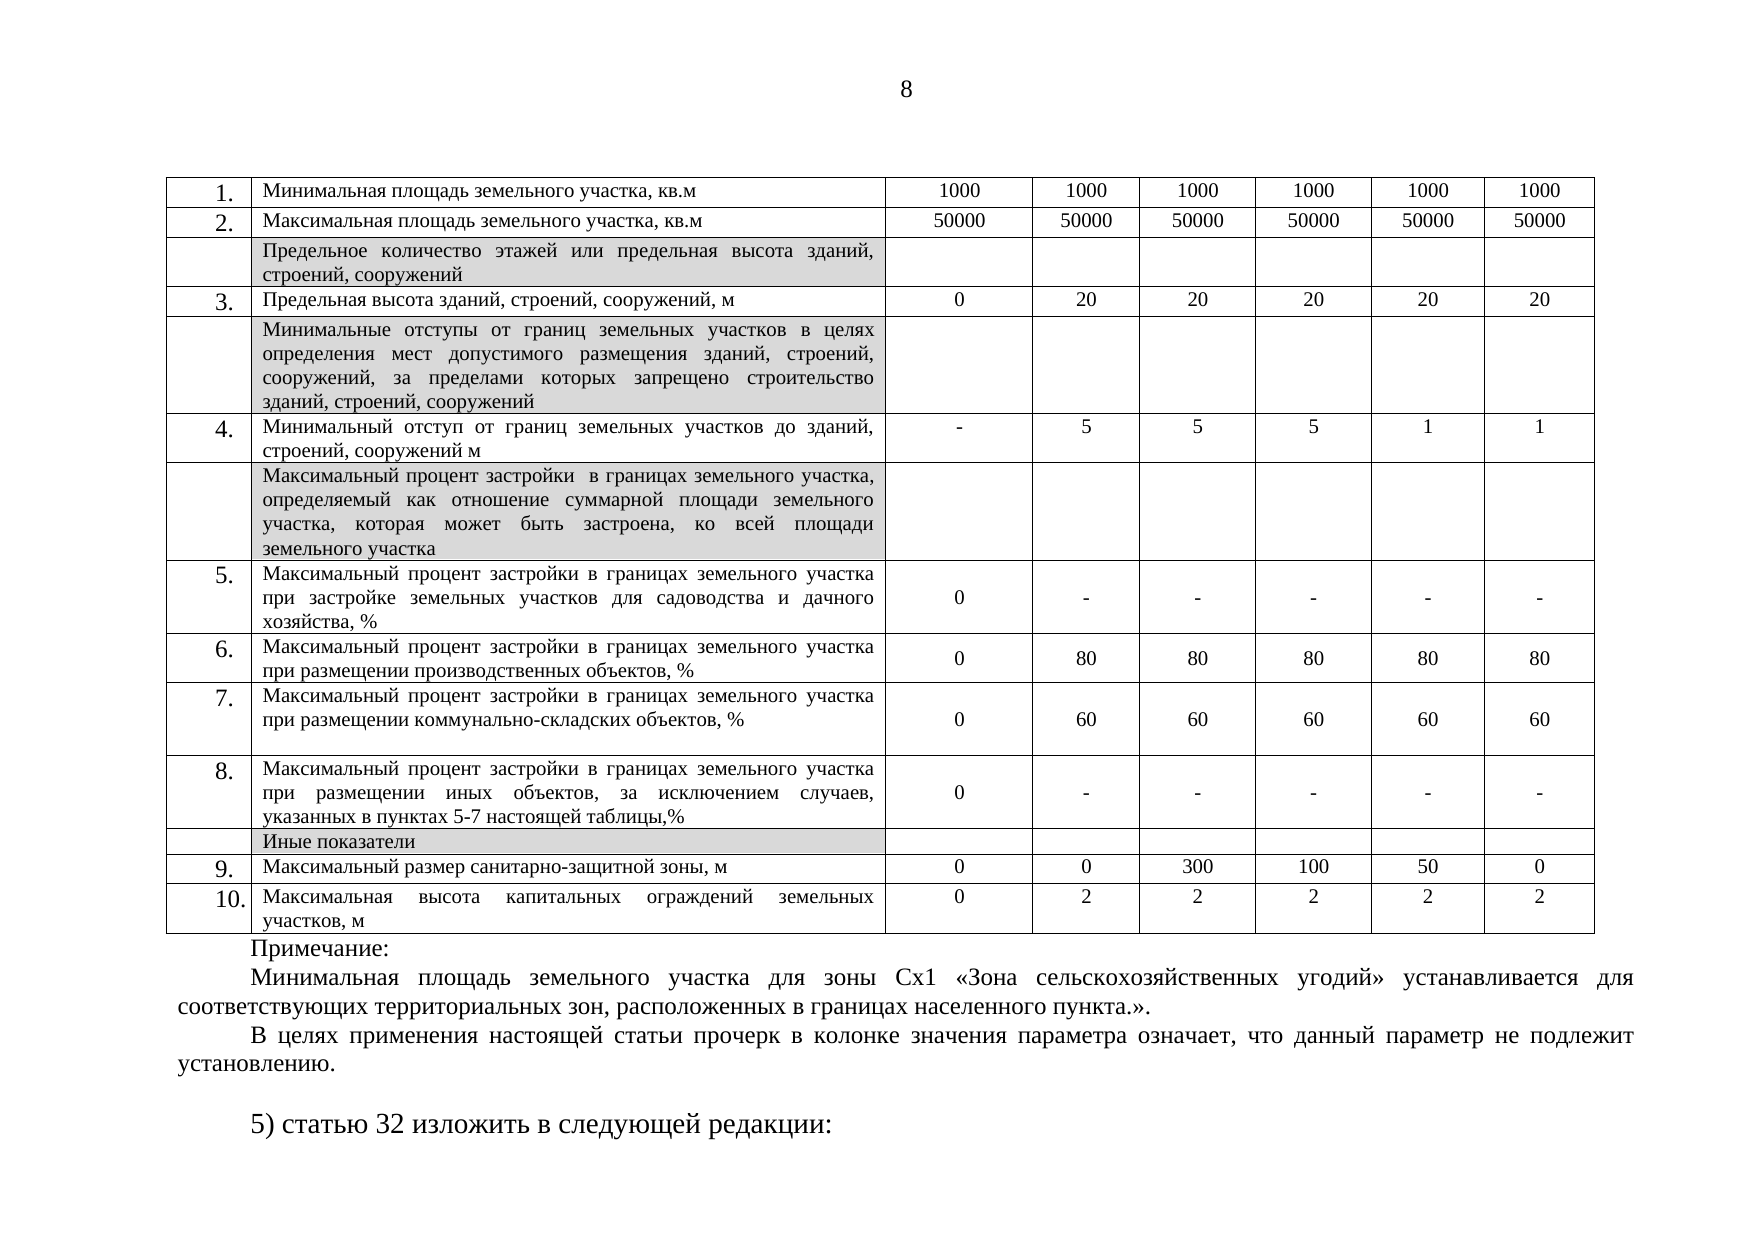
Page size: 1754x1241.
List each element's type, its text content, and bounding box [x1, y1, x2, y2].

table_cell Максимальная площадь земельного участка, кв.м [252, 208, 885, 237]
table_cell [167, 317, 251, 413]
table_cell - [1033, 756, 1139, 828]
table_cell 5 [1256, 414, 1371, 462]
table_cell [167, 855, 251, 883]
table_cell [1256, 463, 1371, 559]
table_cell [1256, 317, 1371, 413]
table_cell 60 [1372, 683, 1484, 755]
table_cell [1372, 238, 1484, 286]
table_cell Предельное количество этажей или предельная высота зданий, строений, сооружений [252, 238, 885, 286]
table_cell 20 [1485, 287, 1594, 316]
table_cell 1000 [1256, 178, 1371, 207]
table_cell [1033, 829, 1139, 853]
table_cell [1485, 317, 1594, 413]
table_cell [1140, 317, 1255, 413]
table_cell [167, 829, 251, 853]
list В целях применения настоящей статьи прочерк в колонке значения параметра означает, что данный параметр не подлежит установлению. [177, 1020, 1636, 1077]
table_cell Максимальный процент застройки в границах земельного участка, определяемый как отношение суммарной площади земельного участка, которая может быть застроена, ко всей площади земельного участка [252, 463, 885, 559]
table_cell [167, 884, 251, 932]
table_cell 20 [1140, 287, 1255, 316]
table_cell 80 [1256, 634, 1371, 682]
table_cell Минимальная площадь земельного участка, кв.м [252, 178, 885, 207]
table_cell 1 [1485, 414, 1594, 462]
table_cell [167, 463, 251, 559]
table_cell [1256, 829, 1371, 853]
table_cell Предельная высота зданий, строений, сооружений, м [252, 287, 885, 316]
table_cell - [1256, 561, 1371, 633]
table_cell [1033, 317, 1139, 413]
table_cell 0 [886, 634, 1032, 682]
table_cell 60 [1256, 683, 1371, 755]
table_cell Максимальный процент застройки в границах земельного участка при размещении иных объектов, за исключением случаев, указанных в пунктах 5-7 настоящей таблицы,% [252, 756, 885, 828]
table_cell 80 [1372, 634, 1484, 682]
table_cell - [886, 414, 1032, 462]
table_cell 2 [1140, 884, 1255, 932]
table_cell - [1372, 756, 1484, 828]
table_cell [1485, 829, 1594, 853]
table_cell 0 [1485, 855, 1594, 883]
table_cell - [1140, 561, 1255, 633]
table_cell [1033, 463, 1139, 559]
table_cell Минимальные отступы от границ земельных участков в целях определения мест допустимого размещения зданий, строений, сооружений, за пределами которых запрещено строительство зданий, строений, сооружений [252, 317, 885, 413]
table_cell 0 [886, 884, 1032, 932]
table_cell [886, 238, 1032, 286]
table_cell [1372, 317, 1484, 413]
table_cell [1140, 463, 1255, 559]
table_cell 80 [1485, 634, 1594, 682]
table_cell [167, 561, 251, 633]
table_cell 1000 [1033, 178, 1139, 207]
table_cell [1256, 238, 1371, 286]
table_cell 0 [886, 756, 1032, 828]
table_cell 50000 [1033, 208, 1139, 237]
table_cell 80 [1140, 634, 1255, 682]
table_cell 20 [1256, 287, 1371, 316]
table_cell Минимальный отступ от границ земельных участков до зданий, строений, сооружений м [252, 414, 885, 462]
table_cell Максимальный размер санитарно-защитной зоны, м [252, 855, 885, 883]
text Примечание: [177, 933, 1636, 962]
table_cell [886, 463, 1032, 559]
table_cell - [1256, 756, 1371, 828]
table_cell [1485, 238, 1594, 286]
list Минимальная площадь земельного участка для зоны Сх1 «Зона сельскохозяйственных угодий» устанавливается для соответствующих территориальных зон, расположенных в границах населенного пункта.». [177, 962, 1636, 1020]
table_cell 0 [886, 855, 1032, 883]
table_cell [167, 634, 251, 682]
table_cell Максимальная высота капитальных ограждений земельных участков, м [252, 884, 885, 932]
table_cell 20 [1372, 287, 1484, 316]
table_cell 2 [1372, 884, 1484, 932]
table_cell 0 [886, 683, 1032, 755]
table_cell [1485, 463, 1594, 559]
table_cell Максимальный процент застройки в границах земельного участка при размещении производственных объектов, % [252, 634, 885, 682]
table_cell 1000 [886, 178, 1032, 207]
table_cell 1 [1372, 414, 1484, 462]
table_cell [167, 208, 251, 237]
table_cell 50000 [1256, 208, 1371, 237]
table_cell 5 [1033, 414, 1139, 462]
table_cell [886, 317, 1032, 413]
table_cell Максимальный процент застройки в границах земельного участка при размещении коммунально-складских объектов, % [252, 683, 885, 755]
table_cell 1000 [1140, 178, 1255, 207]
table_cell 2 [1485, 884, 1594, 932]
table_cell Иные показатели [252, 829, 885, 853]
table_cell [1372, 829, 1484, 853]
table_cell 1000 [1485, 178, 1594, 207]
table_cell 60 [1140, 683, 1255, 755]
table_cell 2 [1256, 884, 1371, 932]
table_cell [886, 829, 1032, 853]
table_cell 0 [886, 287, 1032, 316]
table_cell - [1372, 561, 1484, 633]
table_cell Максимальный процент застройки в границах земельного участка при застройке земельных участков для садоводства и дачного хозяйства, % [252, 561, 885, 633]
table_cell [1140, 238, 1255, 286]
table_cell [167, 178, 251, 207]
table_cell [167, 287, 251, 316]
table_cell [1372, 463, 1484, 559]
table_cell [1033, 238, 1139, 286]
text 5) статью 32 изложить в следующей редакции: [177, 1106, 1636, 1139]
table_cell [167, 683, 251, 755]
table_cell 300 [1140, 855, 1255, 883]
table_cell 0 [886, 561, 1032, 633]
table_cell 100 [1256, 855, 1371, 883]
table_cell 50000 [1140, 208, 1255, 237]
table_cell 50 [1372, 855, 1484, 883]
table_cell 60 [1485, 683, 1594, 755]
table_cell [167, 756, 251, 828]
table_cell 20 [1033, 287, 1139, 316]
table_cell 50000 [1372, 208, 1484, 237]
table_cell - [1140, 756, 1255, 828]
table_cell 2 [1033, 884, 1139, 932]
table_cell 60 [1033, 683, 1139, 755]
table_cell 5 [1140, 414, 1255, 462]
table_cell 1000 [1372, 178, 1484, 207]
table_cell - [1033, 561, 1139, 633]
table_cell - [1485, 561, 1594, 633]
table_cell [167, 238, 251, 286]
table_cell 50000 [1485, 208, 1594, 237]
table_cell 0 [1033, 855, 1139, 883]
table_cell [167, 414, 251, 462]
table_cell 50000 [886, 208, 1032, 237]
table_cell 80 [1033, 634, 1139, 682]
table_cell - [1485, 756, 1594, 828]
table_cell [1140, 829, 1255, 853]
